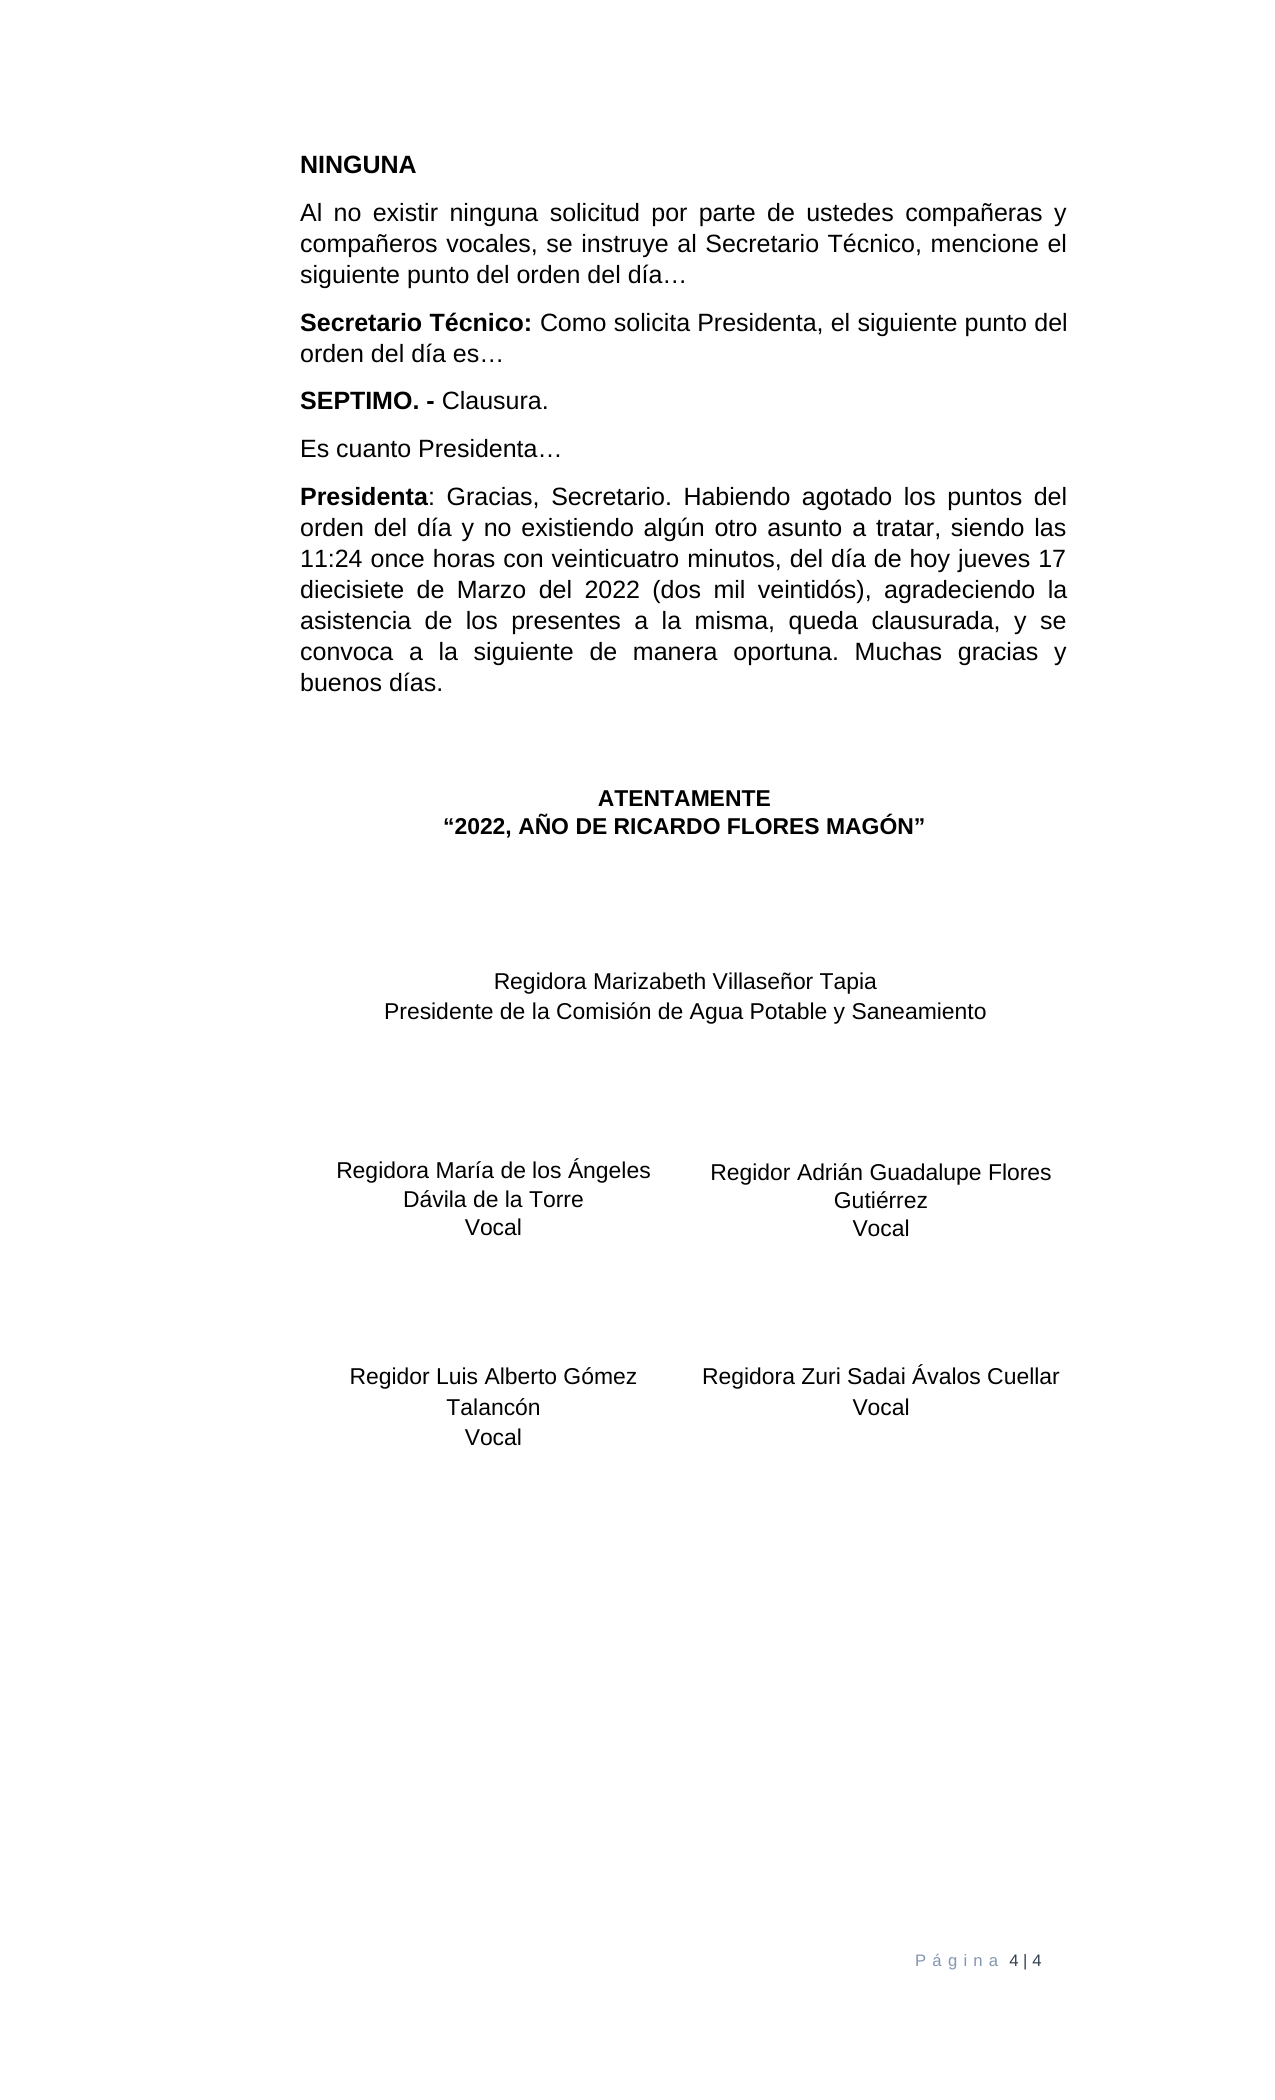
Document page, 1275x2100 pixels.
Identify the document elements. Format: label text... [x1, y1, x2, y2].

text Al no existir ninguna solicitud por parte de ustedes compañeras y compañeros vocales, se instruye al Secretario Técnico, mencione el siguiente punto del orden del día… [300, 198, 1068, 288]
text Secretario Técnico: Como solicita Presidenta, el siguiente punto del orden del día es… [300, 307, 1068, 367]
table_cell Regidora María de los Ángeles Dávila de la Torre Vocal [298, 1044, 689, 1242]
table_cell Regidor Adrián Guadalupe Flores Gutiérrez Vocal [689, 1044, 1073, 1242]
text “2022, AÑO DE RICARDO FLORES MAGÓN” [300, 813, 1068, 839]
text ATENTAMENTE [300, 785, 1068, 811]
table_header Regidora Marizabeth Villaseñor Tapia Presidente de la Comisión de Agua Potable y Saneamiento [298, 968, 1073, 1043]
text SEPTIMO. - Clausura. [300, 386, 1068, 415]
text NINGUNA [300, 150, 1068, 179]
text Es cuanto Presidenta… [300, 434, 1068, 463]
table_cell Regidor Luis Alberto Gómez Talancón Vocal [298, 1243, 689, 1454]
table_cell Regidora Zuri Sadai Ávalos Cuellar Vocal [689, 1243, 1073, 1454]
text Presidenta: Gracias, Secretario. Habiendo agotado los puntos del orden del día y no existiendo algún otro asunto a tratar, siendo las 11:24 once horas con veinticuatro minutos, del día de hoy jueves 17 diecisiete de Marzo del 2022 (dos mil veintidós), agradeciendo la asistencia de los presentes a la misma, queda clausurada, y se convoca a la siguiente de manera oportuna. Muchas gracias y buenos días. [300, 482, 1068, 697]
